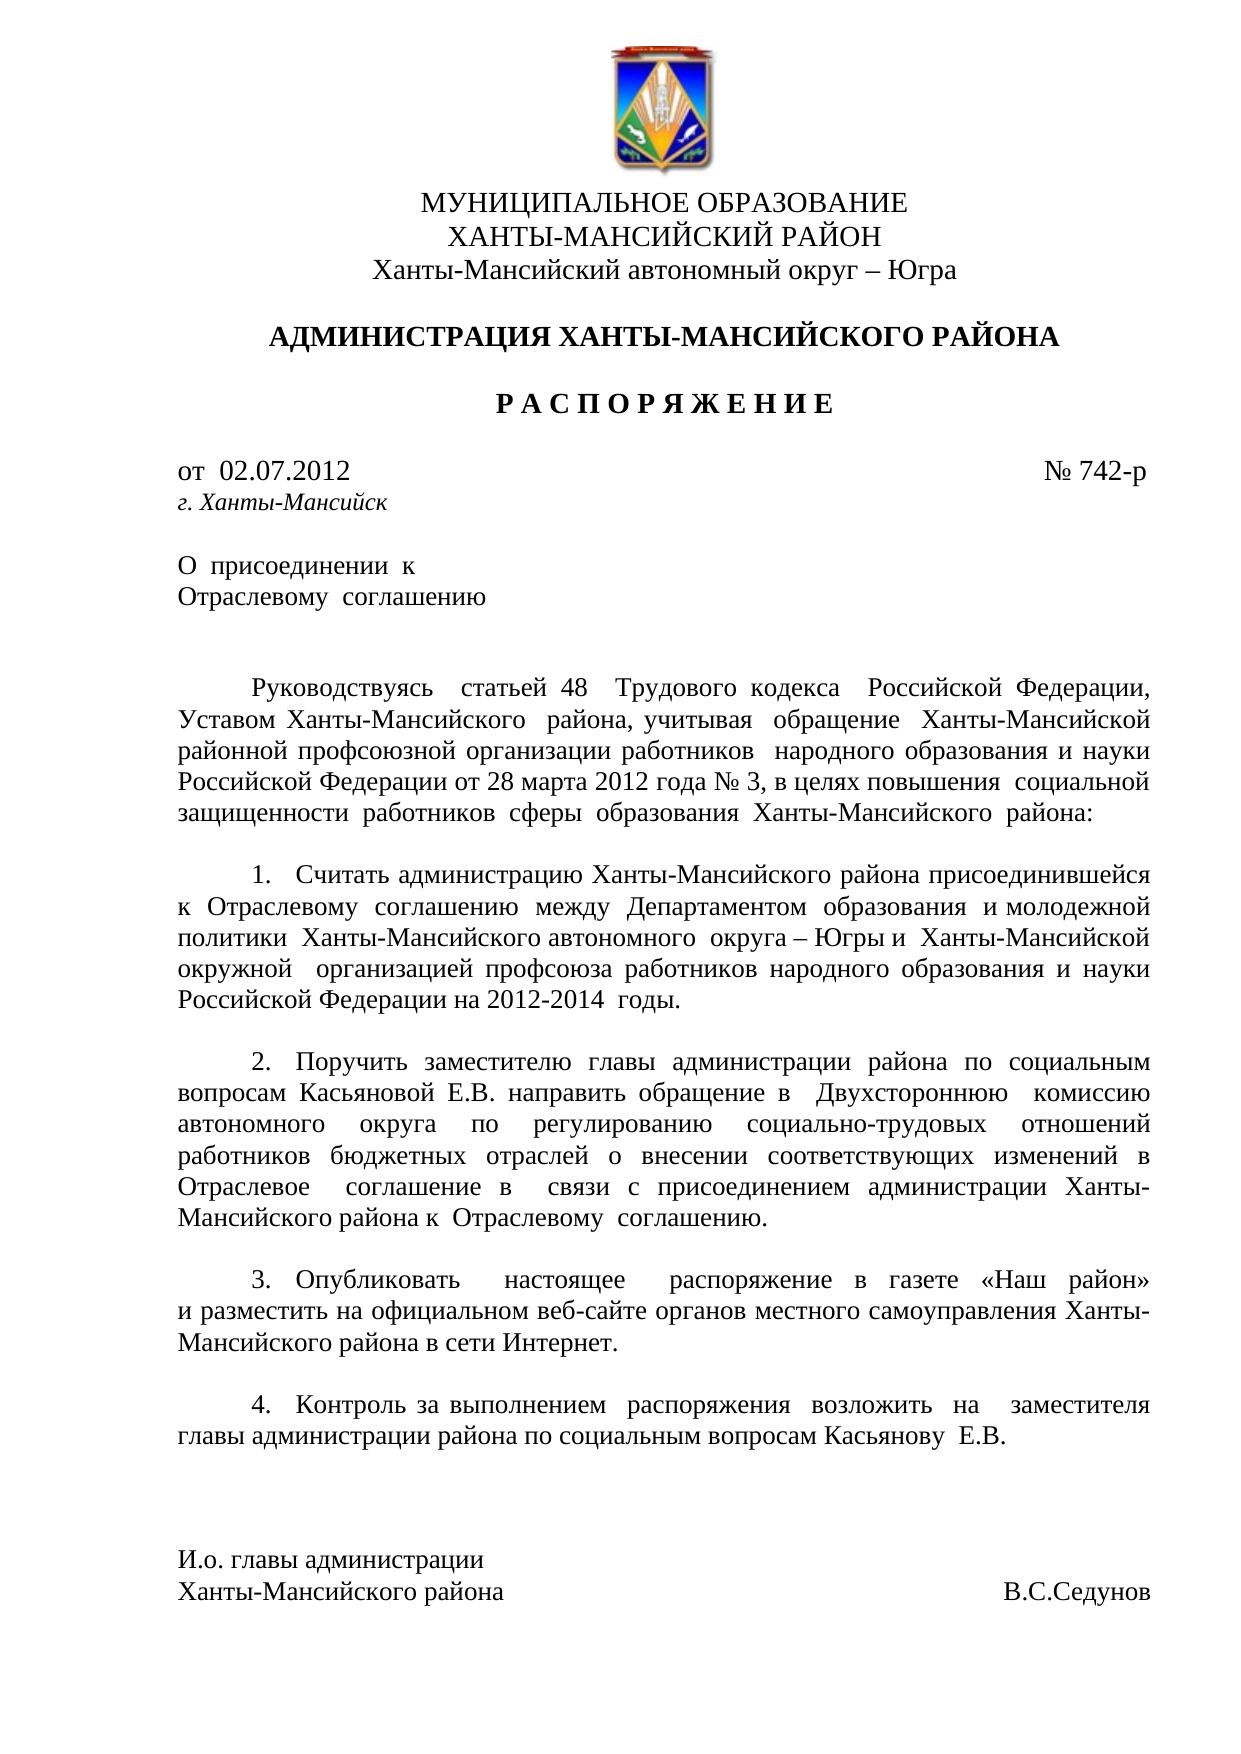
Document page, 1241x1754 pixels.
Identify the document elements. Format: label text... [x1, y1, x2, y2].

list Опубликовать настоящее распоряжение в газете «Наш район» и разместить на официальном веб-сайте органов местного самоуправления Ханты-Мансийского района в сети Интернет. [177, 1263, 1152, 1357]
text от 02.07.2012 № 742-р [177, 453, 1152, 487]
text Отраслевому соглашению [177, 581, 1152, 612]
text О присоединении к [177, 549, 1152, 581]
text МУНИЦИПАЛЬНОЕ ОБРАЗОВАНИЕ [177, 185, 1152, 219]
text Р А С П О Р Я Ж Е Н И Е [177, 386, 1152, 420]
text Руководствуясь статьей 48 Трудового кодекса Российской Федерации, Уставом Ханты-Мансийского района, учитывая обращение Ханты-Мансийской районной профсоюзной организации работников народного образования и науки Российской Федерации от 28 марта 2012 года № 3, в целях повышения социальной защищенности работников сферы образования Ханты-Мансийского района: [177, 672, 1152, 827]
text Ханты-Мансийского района В.С.Седунов [177, 1575, 1152, 1606]
text И.о. главы администрации [177, 1544, 1152, 1575]
list Считать администрацию Ханты-Мансийского района присоединившейся к Отраслевому соглашению между Департаментом образования и молодежной политики Ханты-Мансийского автономного округа – Югры и Ханты-Мансийской окружной организацией профсоюза работников народного образования и науки Российской Федерации на 2012-2014 годы. [177, 858, 1152, 1014]
list Контроль за выполнением распоряжения возложить на заместителя главы администрации района по социальным вопросам Касьянову Е.В. [177, 1388, 1152, 1450]
picture [611, 46, 719, 179]
text АДМИНИСТРАЦИЯ ХАНТЫ-МАНСИЙСКОГО РАЙОНА [177, 319, 1152, 353]
text ХАНТЫ-МАНСИЙСКИЙ РАЙОН [177, 219, 1152, 252]
text Ханты-Мансийский автономный округ – Югра [177, 252, 1152, 286]
text г. Ханты-Мансийск [177, 487, 1152, 516]
list Поручить заместителю главы администрации района по социальным вопросам Касьяновой Е.В. направить обращение в Двухстороннюю комиссию автономного округа по регулированию социально-трудовых отношений работников бюджетных отраслей о внесении соответствующих изменений в Отраслевое соглашение в связи с присоединением администрации Ханты-Мансийского района к Отраслевому соглашению. [177, 1045, 1152, 1232]
